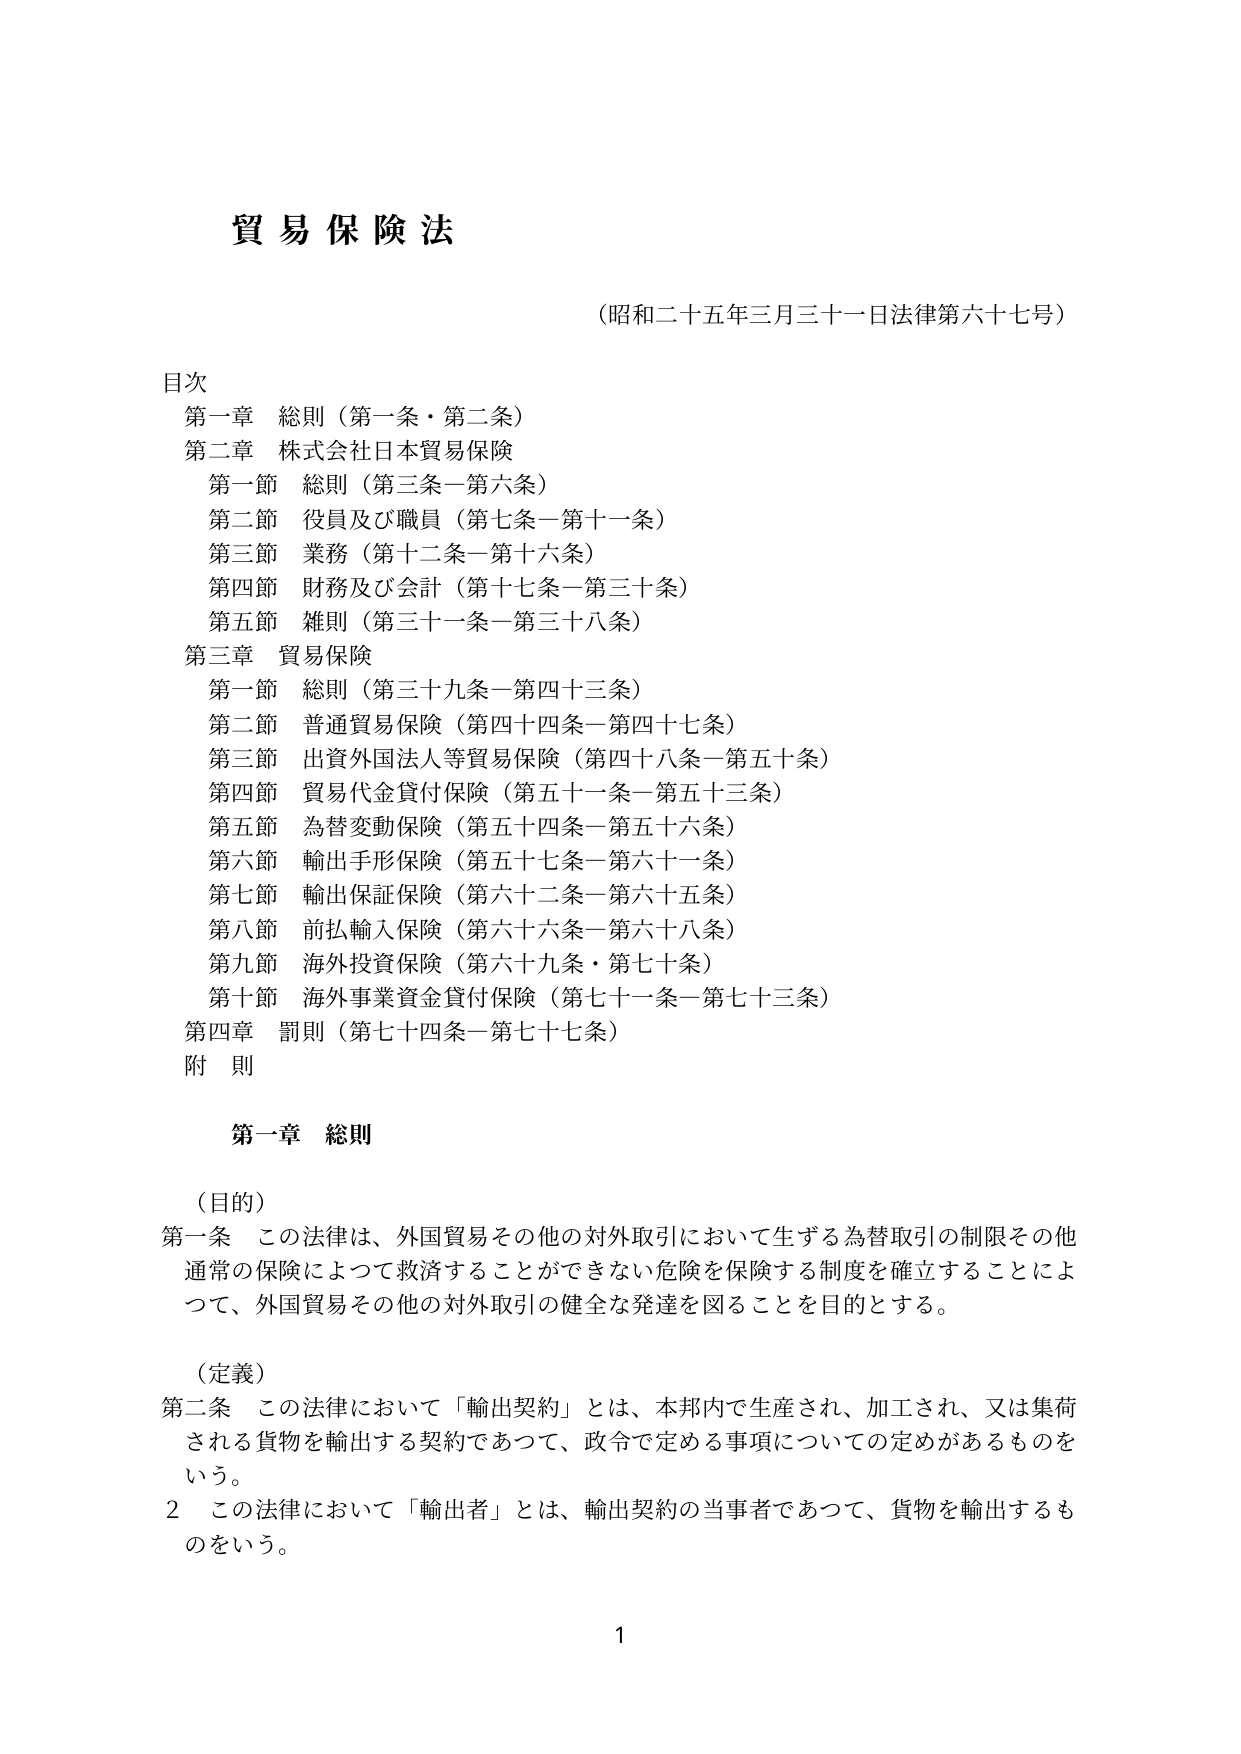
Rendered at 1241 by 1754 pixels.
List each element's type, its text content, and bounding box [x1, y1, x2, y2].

text 第二節 役員及び職員（第七条―第十一条） [207, 501, 1079, 535]
text 第三節 出資外国法人等貿易保険（第四十八条―第五十条） [207, 740, 1079, 774]
text ２ この法律において「輸出者」とは、輸出契約の当事者であつて、貨物を輸出するものをいう。 [161, 1492, 1079, 1560]
text 第一節 総則（第三十九条―第四十三条） [207, 672, 1079, 706]
text 第一条 この法律は、外国貿易その他の対外取引において生ずる為替取引の制限その他通常の保険によつて救済することができない危険を保険する制度を確立することによつて、外国貿易その他の対外取引の健全な発達を図ることを目的とする。 [161, 1219, 1079, 1321]
text （定義） [184, 1355, 1079, 1389]
text 第四節 貿易代金貸付保険（第五十一条―第五十三条） [207, 774, 1079, 809]
text 第五節 雑則（第三十一条―第三十八条） [207, 604, 1079, 638]
text 第三章 貿易保険 [184, 638, 1079, 672]
text 第十節 海外事業資金貸付保険（第七十一条―第七十三条） [207, 979, 1079, 1014]
text 第二章 株式会社日本貿易保険 [184, 433, 1079, 467]
text 第三節 業務（第十二条―第十六条） [207, 535, 1079, 569]
text 目次 [161, 364, 1079, 399]
text （目的） [184, 1184, 1079, 1219]
text 第五節 為替変動保険（第五十四条―第五十六条） [207, 809, 1079, 843]
text 第二条 この法律において「輸出契約」とは、本邦内で生産され、加工され、又は集荷される貨物を輸出する契約であつて、政令で定める事項についての定めがあるものをいう。 [161, 1389, 1079, 1492]
text 第六節 輸出手形保険（第五十七条―第六十一条） [207, 843, 1079, 877]
text 附 則 [184, 1048, 1079, 1082]
text 貿易保険法 [230, 194, 1079, 262]
text 第一章 総則 [230, 1116, 1079, 1150]
text 第一節 総則（第三条―第六条） [207, 467, 1079, 501]
text 第四章 罰則（第七十四条―第七十七条） [184, 1014, 1079, 1048]
text 第四節 財務及び会計（第十七条―第三十条） [207, 569, 1079, 604]
text （昭和二十五年三月三十一日法律第六十七号） [161, 296, 1079, 330]
text 第一章 総則（第一条・第二条） [184, 399, 1079, 433]
text 第二節 普通貿易保険（第四十四条―第四十七条） [207, 706, 1079, 740]
text 第八節 前払輸入保険（第六十六条―第六十八条） [207, 911, 1079, 945]
text 第九節 海外投資保険（第六十九条・第七十条） [207, 945, 1079, 979]
text 第七節 輸出保証保険（第六十二条―第六十五条） [207, 877, 1079, 911]
